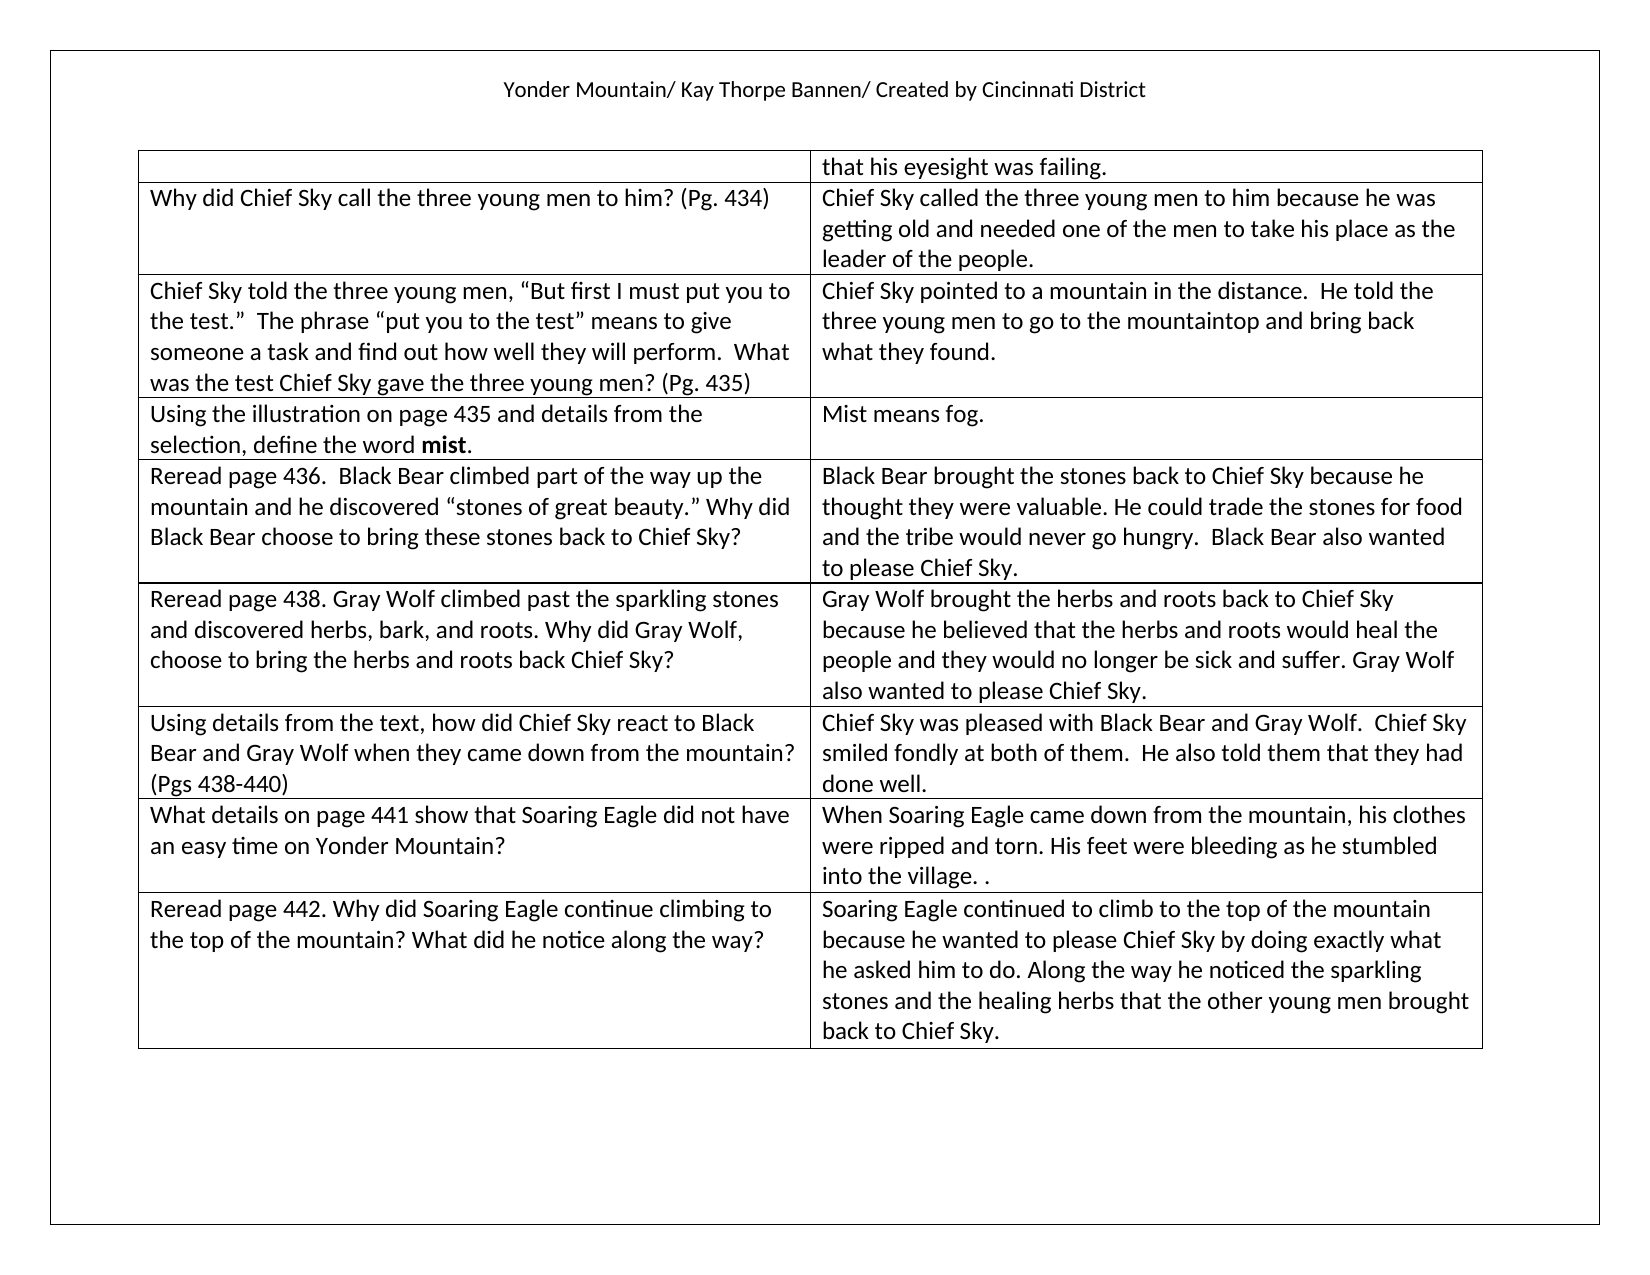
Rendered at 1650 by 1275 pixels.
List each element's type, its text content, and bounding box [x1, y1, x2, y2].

table_cell Gray Wolf brought the herbs and roots back to Chief Sky because he believed that the herbs and roots would heal the people and they would no longer be sick and suffer. Gray Wolf also wanted to please Chief Sky. [811, 584, 1482, 706]
table_cell Reread page 442. Why did Soaring Eagle continue climbing to the top of the mountain? What did he notice along the way? [139, 893, 810, 1048]
table_cell Chief Sky called the three young men to him because he was getting old and needed one of the men to take his place as the leader of the people. [811, 183, 1482, 274]
table_cell Why did Chief Sky call the three young men to him? (Pg. 434) [139, 183, 810, 274]
table_cell Chief Sky pointed to a mountain in the distance. He told the three young men to go to the mountaintop and bring back what they found. [811, 275, 1482, 397]
table_cell Using the illustration on page 435 and details from the selection, define the word mist. [139, 398, 810, 459]
table_cell Using details from the text, how did Chief Sky react to Black Bear and Gray Wolf when they came down from the mountain? (Pgs 438-440) [139, 707, 810, 798]
table_cell Chief Sky was pleased with Black Bear and Gray Wolf. Chief Sky smiled fondly at both of them. He also told them that they had done well. [811, 707, 1482, 798]
table_cell Chief Sky told the three young men, “But first I must put you to the test.” The phrase “put you to the test” means to give someone a task and find out how well they will perform. What was the test Chief Sky gave the three young men? (Pg. 435) [139, 275, 810, 397]
table_cell Black Bear brought the stones back to Chief Sky because he thought they were valuable. He could trade the stones for food and the tribe would never go hungry. Black Bear also wanted to please Chief Sky. [811, 460, 1482, 582]
table_cell Reread page 438. Gray Wolf climbed past the sparkling stones and discovered herbs, bark, and roots. Why did Gray Wolf, choose to bring the herbs and roots back Chief Sky? [139, 584, 810, 706]
table_cell Mist means fog. [811, 398, 1482, 459]
table_cell Reread page 436. Black Bear climbed part of the way up the mountain and he discovered “stones of great beauty.” Why did Black Bear choose to bring these stones back to Chief Sky? [139, 460, 810, 582]
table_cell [139, 151, 810, 182]
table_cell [811, 151, 1482, 182]
table_cell When Soaring Eagle came down from the mountain, his clothes were ripped and torn. His feet were bleeding as he stumbled into the village. . [811, 799, 1482, 892]
table_cell Soaring Eagle continued to climb to the top of the mountain because he wanted to please Chief Sky by doing exactly what he asked him to do. Along the way he noticed the sparkling stones and the healing herbs that the other young men brought back to Chief Sky. [811, 893, 1482, 1048]
table_cell What details on page 441 show that Soaring Eagle did not have an easy time on Yonder Mountain? [139, 799, 810, 892]
